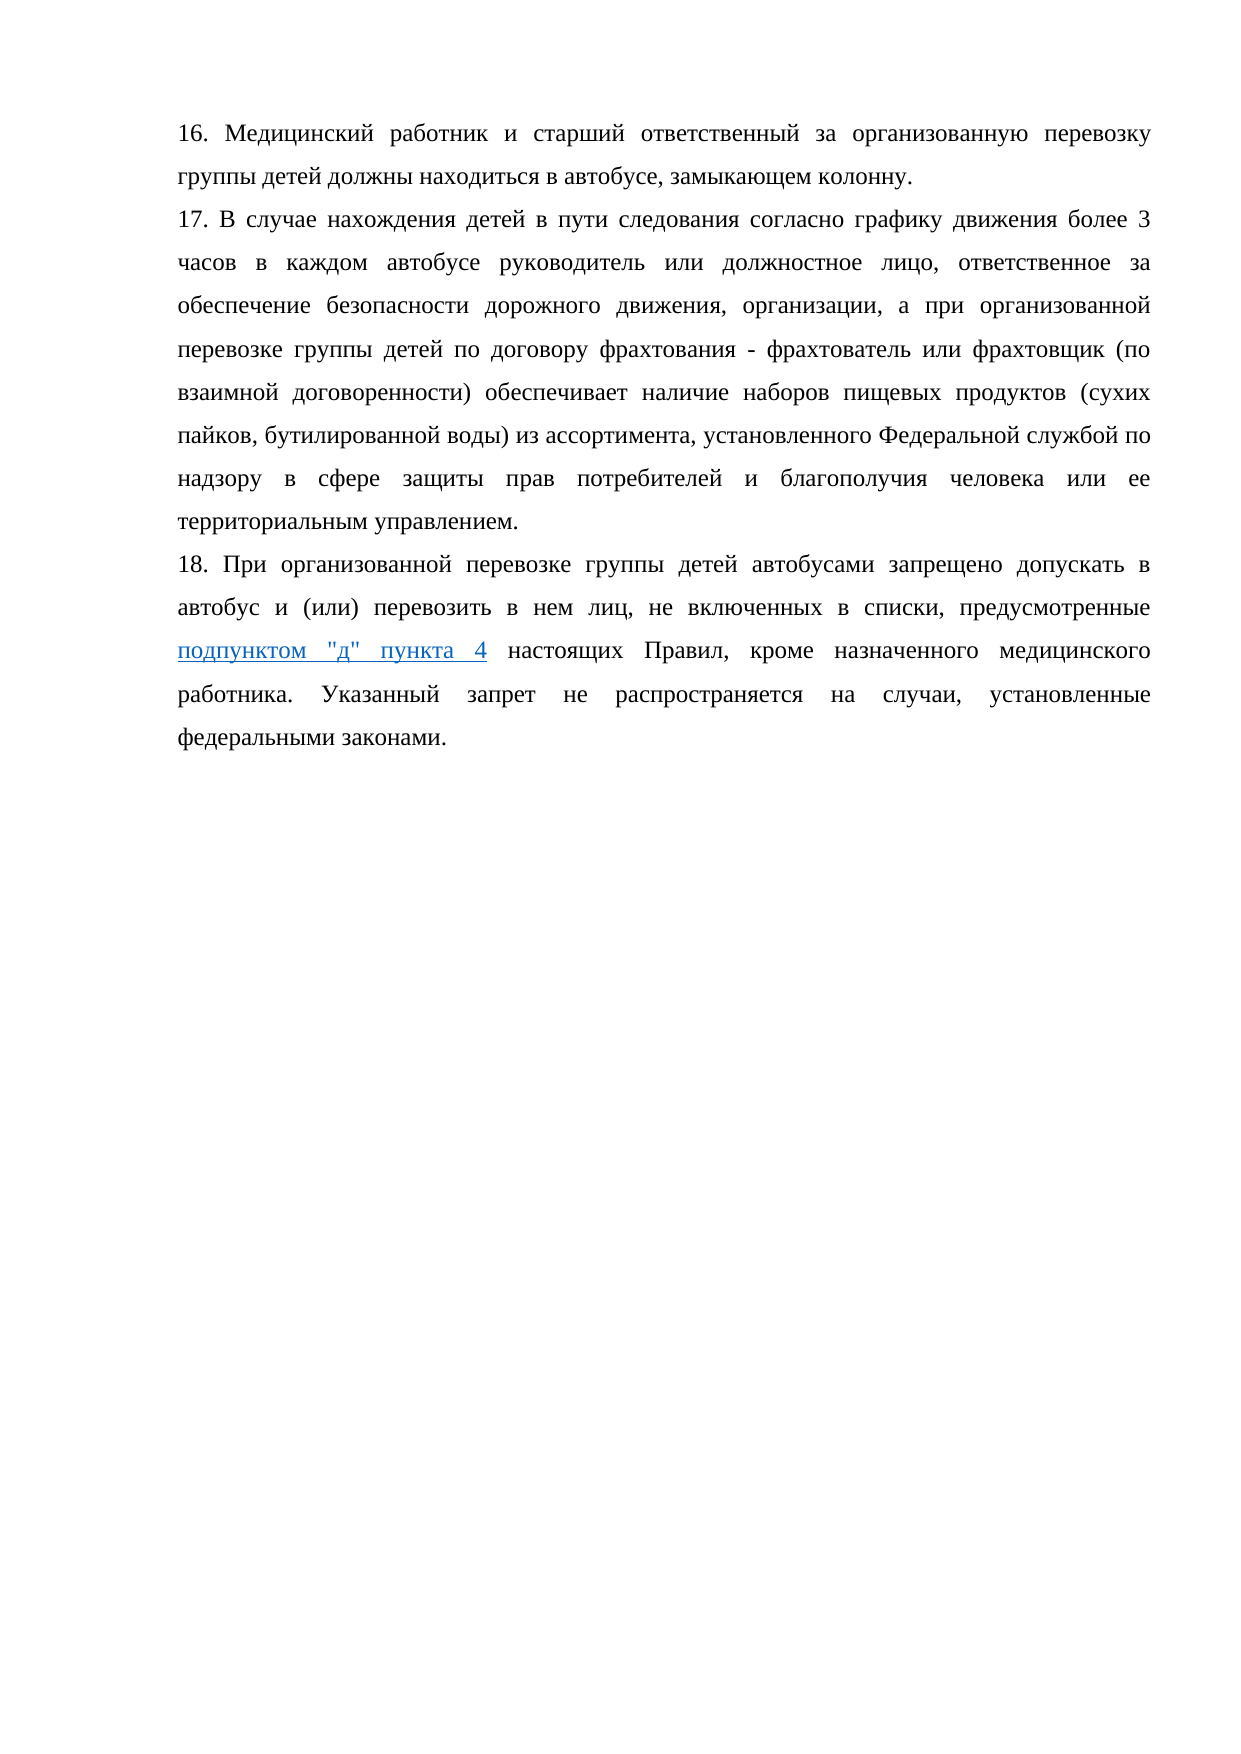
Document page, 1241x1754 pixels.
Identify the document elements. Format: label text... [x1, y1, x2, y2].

text 18. При организованной перевозке группы детей автобусами запрещено допускать в автобус и (или) перевозить в нем лиц, не включенных в списки, предусмотренные подпунктом "д" пункта 4 настоящих Правил, кроме назначенного медицинского работника. Указанный запрет не распространяется на случаи, установленные федеральными законами. [177, 549, 1152, 751]
text 17. В случае нахождения детей в пути следования согласно графику движения более 3 часов в каждом автобусе руководитель или должностное лицо, ответственное за обеспечение безопасности дорожного движения, организации, а при организованной перевозке группы детей по договору фрахтования - фрахтователь или фрахтовщик (по взаимной договоренности) обеспечивает наличие наборов пищевых продуктов (сухих пайков, бутилированной воды) из ассортимента, установленного Федеральной службой по надзору в сфере защиты прав потребителей и благополучия человека или ее территориальным управлением. [177, 204, 1152, 535]
text 16. Медицинский работник и старший ответственный за организованную перевозку группы детей должны находиться в автобусе, замыкающем колонну. [177, 118, 1152, 190]
